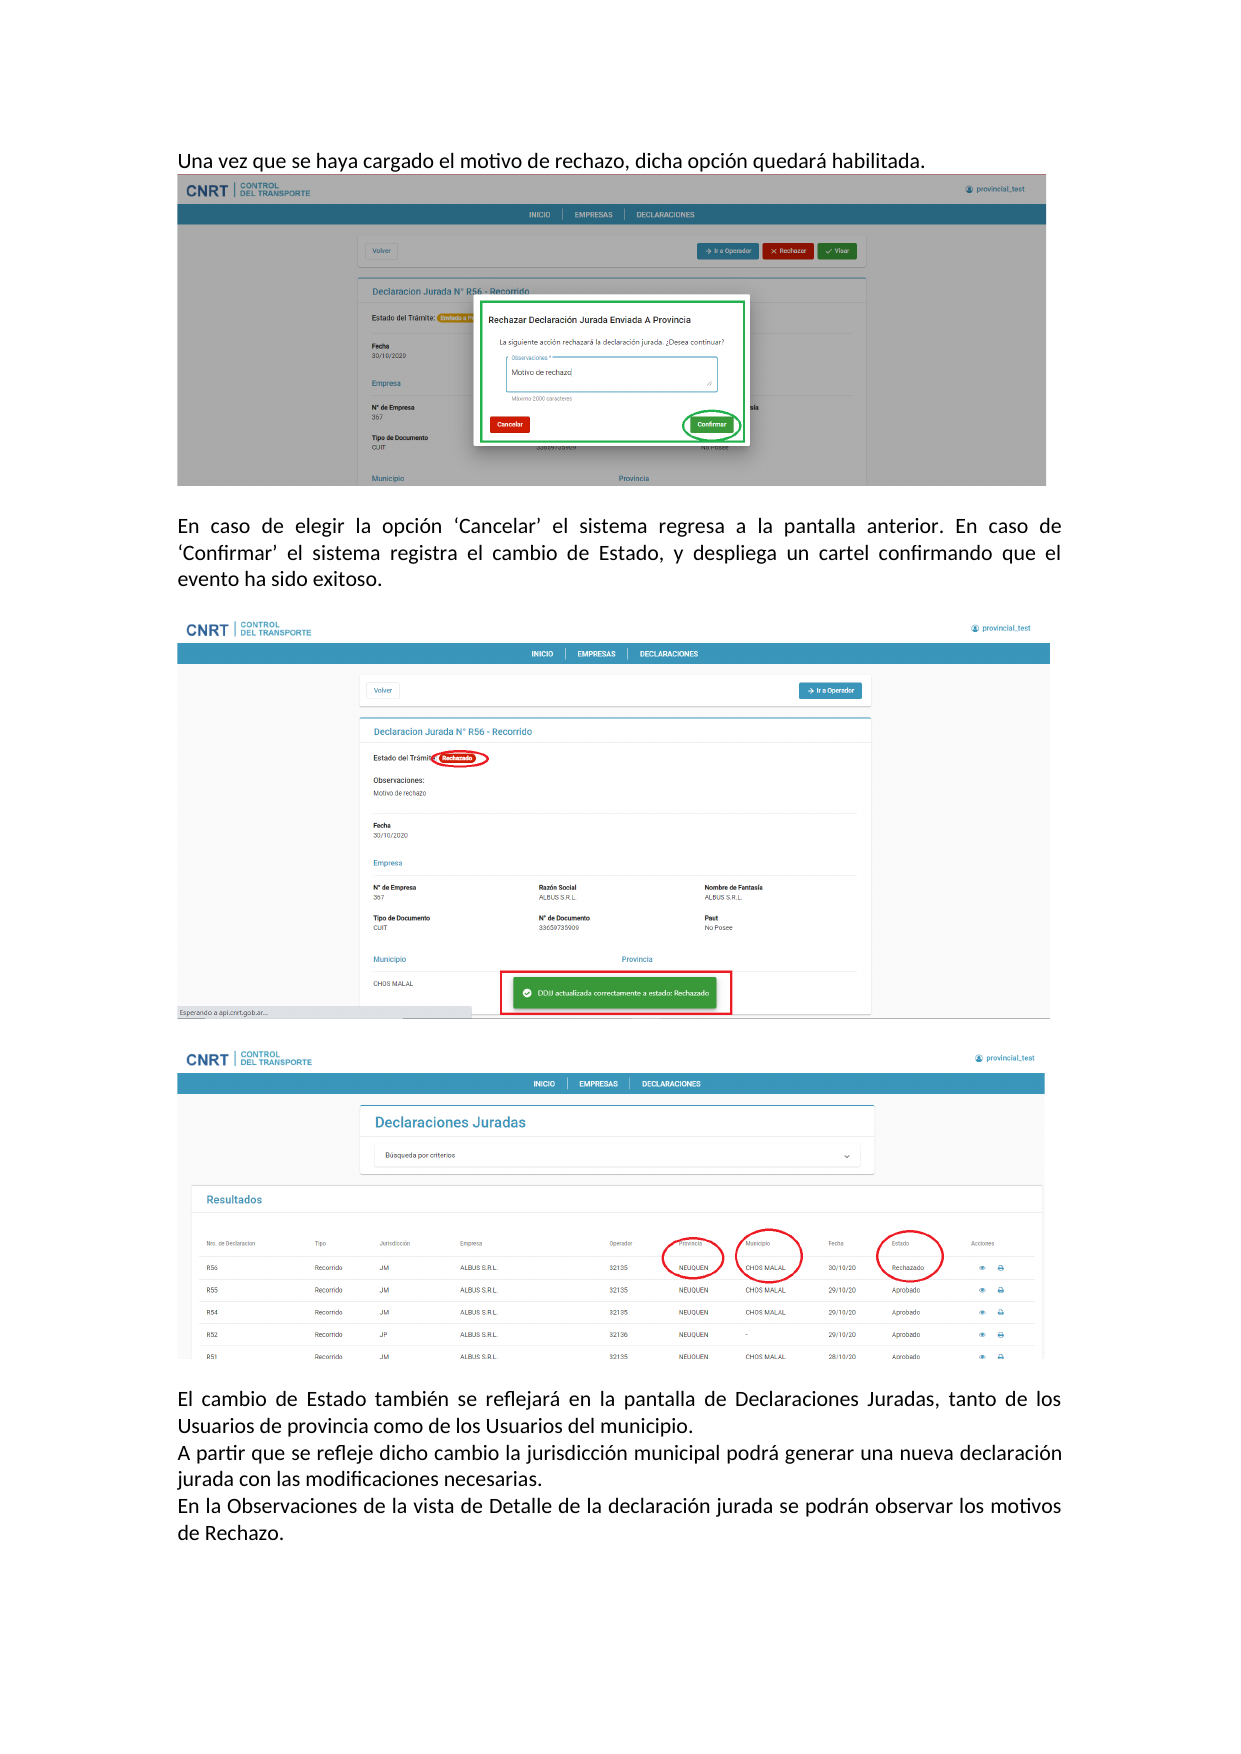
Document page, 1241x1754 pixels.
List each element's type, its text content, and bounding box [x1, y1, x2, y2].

picture [177, 1044, 1045, 1359]
picture [177, 618, 1050, 1019]
text Una vez que se haya cargado el motivo de rechazo, dicha opción quedará habilitada. [177, 148, 1063, 174]
text El cambio de Estado también se reflejará en la pantalla de Declaraciones Juradas, tanto de los Usuarios de provincia como de los Usuarios del municipio. [177, 1385, 1063, 1439]
text En la Observaciones de la vista de Detalle de la declaración jurada se podrán observar los motivos de Rechazo. [177, 1492, 1063, 1545]
text A partir que se refleje dicho cambio la jurisdicción municipal podrá generar una nueva declaración jurada con las modificaciones necesarias. [177, 1439, 1063, 1492]
text En caso de elegir la opción ‘Cancelar’ el sistema regresa a la pantalla anterior. En caso de ‘Confirmar’ el sistema registra el cambio de Estado, y despliega un cartel confirmando que el evento ha sido exitoso. [177, 512, 1063, 592]
picture [177, 174, 1047, 486]
